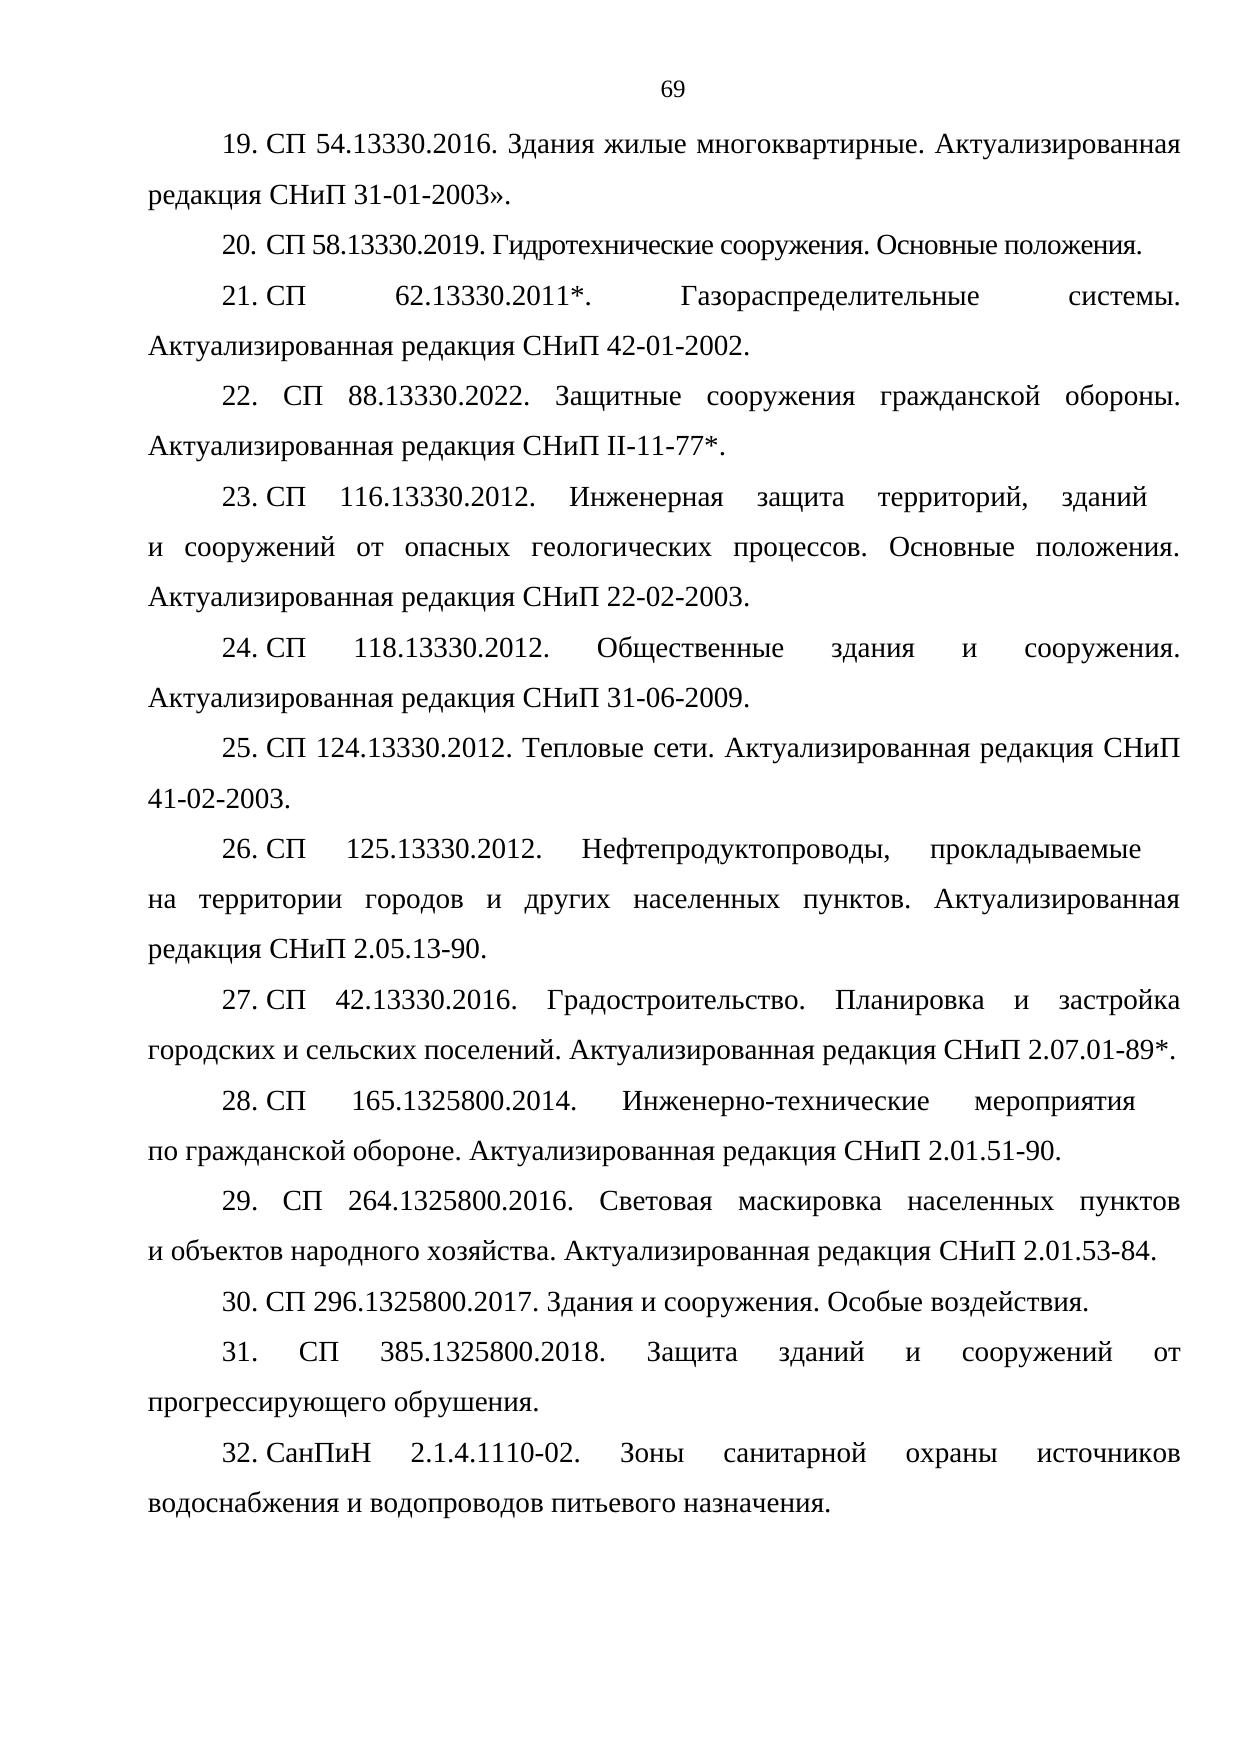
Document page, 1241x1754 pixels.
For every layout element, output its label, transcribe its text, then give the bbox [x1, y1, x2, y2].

text 21. СП 62.13330.2011*. Газораспределительные системы. Актуализированная редакция СНиП 42-01-2002. [148, 278, 1181, 361]
text 20. СП 58.13330.2019. Гидротехнические сооружения. Основные положения. [148, 227, 1181, 261]
text 19. СП 54.13330.2016. Здания жилые многоквартирные. Актуализированная редакция СНиП 31-01-2003». [148, 127, 1181, 211]
text 29. СП 264.1325800.2016. Световая маскировка населенных пунктов и объектов народного хозяйства. Актуализированная редакция СНиП 2.01.53-84. [148, 1183, 1181, 1267]
text 26. СП 125.13330.2012. Нефтепродуктопроводы, прокладываемые на территории городов и других населенных пунктов. Актуализированная редакция СНиП 2.05.13-90. [148, 831, 1181, 965]
text 24. СП 118.13330.2012. Общественные здания и сооружения. Актуализированная редакция СНиП 31-06-2009. [148, 630, 1181, 714]
text 32. СанПиН 2.1.4.1110-02. Зоны санитарной охраны источников водоснабжения и водопроводов питьевого назначения. [148, 1435, 1181, 1519]
text 25. СП 124.13330.2012. Тепловые сети. Актуализированная редакция СНиП 41-02-2003. [148, 730, 1181, 814]
text 22. СП 88.13330.2022. Защитные сооружения гражданской обороны. Актуализированная редакция СНиП II-11-77*. [148, 378, 1181, 462]
text 27. СП 42.13330.2016. Градостроительство. Планировка и застройка городских и сельских поселений. Актуализированная редакция СНиП 2.07.01-89*. [148, 982, 1181, 1066]
text 30. СП 296.1325800.2017. Здания и сооружения. Особые воздействия. [148, 1284, 1181, 1317]
text 28. СП 165.1325800.2014. Инженерно-технические мероприятия по гражданской обороне. Актуализированная редакция СНиП 2.01.51-90. [148, 1083, 1181, 1166]
text 31. СП 385.1325800.2018. Защита зданий и сооружений от прогрессирующего обрушения. [148, 1334, 1181, 1418]
text 23. СП 116.13330.2012. Инженерная защита территорий, зданий и сооружений от опасных геологических процессов. Основные положения. Актуализированная редакция СНиП 22-02-2003. [148, 479, 1181, 613]
